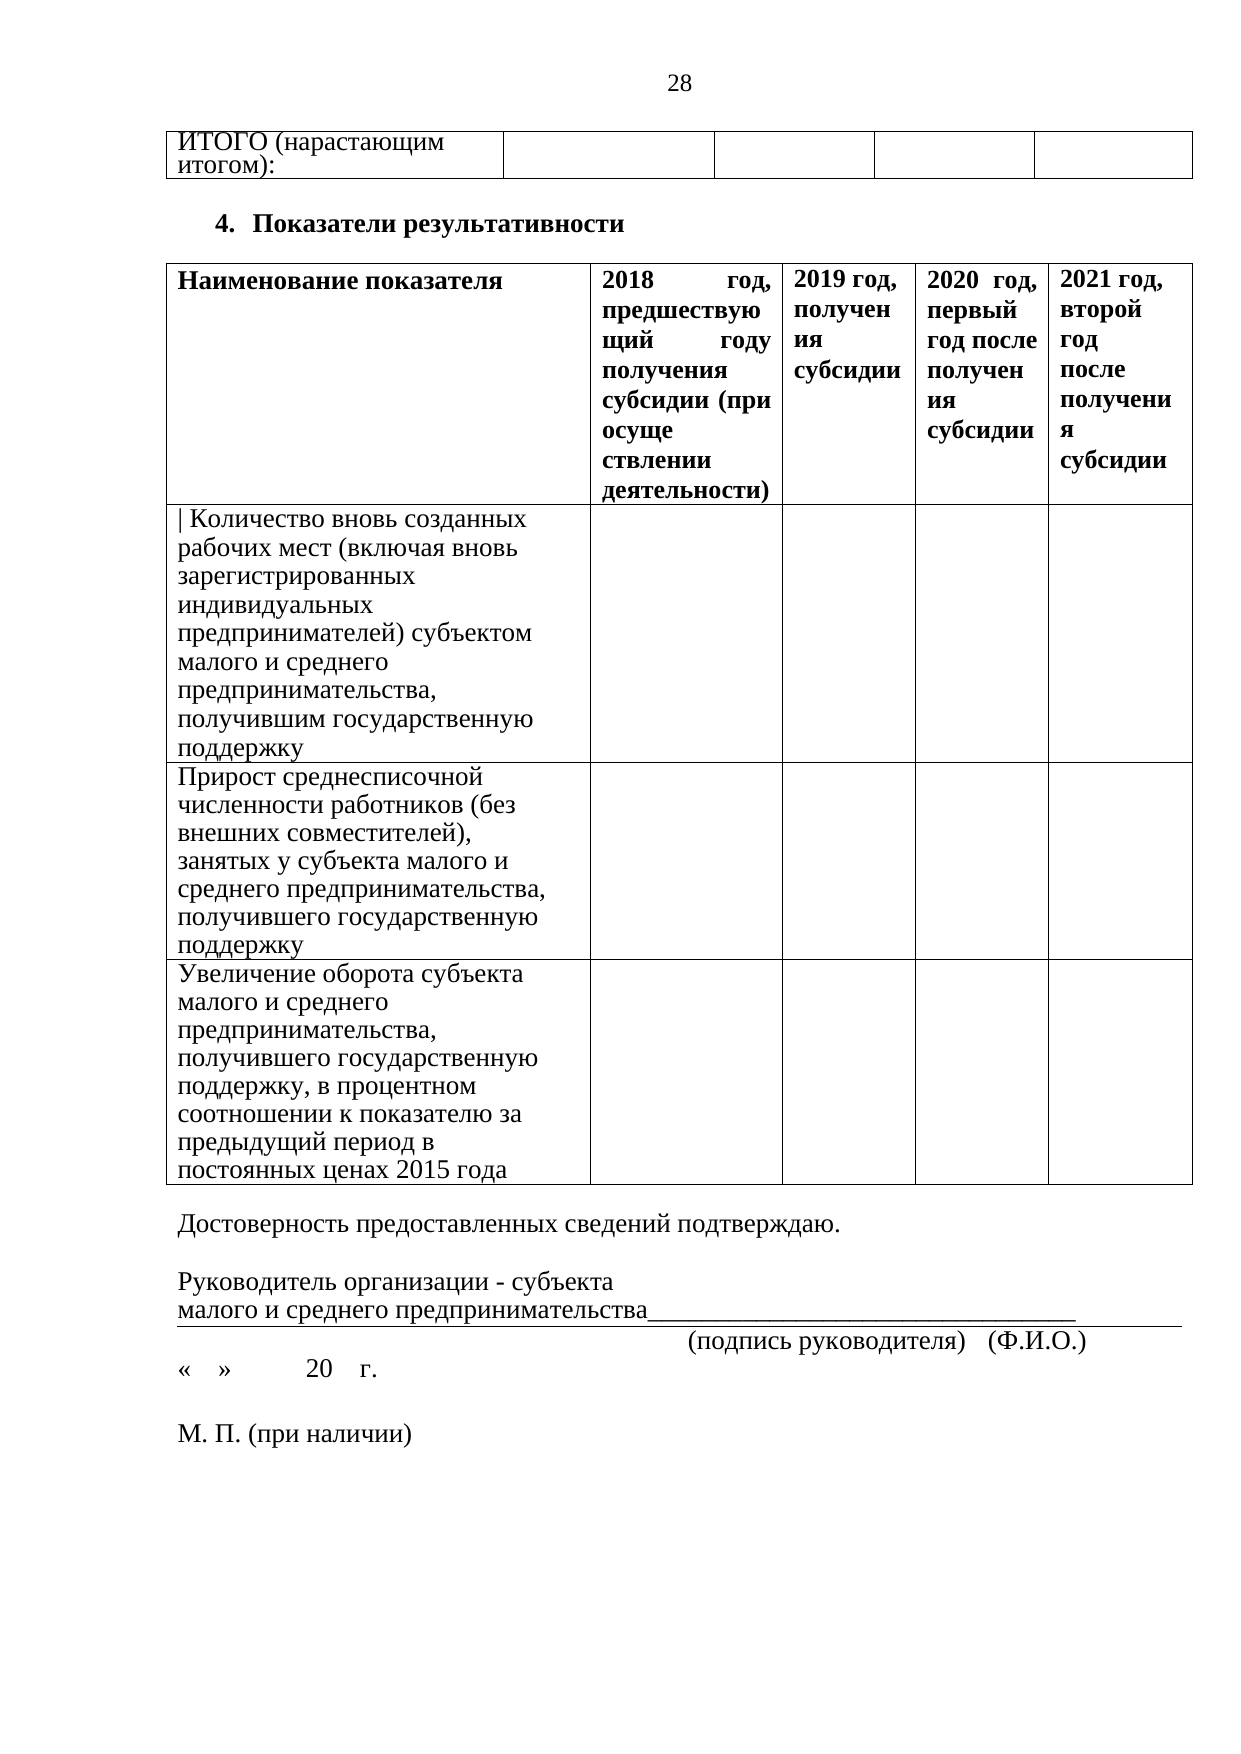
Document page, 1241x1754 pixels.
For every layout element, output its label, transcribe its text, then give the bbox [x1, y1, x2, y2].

table_cell [715, 132, 874, 178]
table_cell Прирост среднесписочной численности работников (без внешних совместителей), занятых у субъекта малого и среднего предпринимательства, получившего государственную поддержку [167, 763, 590, 959]
table_cell ИТОГО (нарастающим итогом): [167, 132, 503, 178]
table_cell [591, 960, 782, 1184]
table_cell | Количество вновь созданных рабочих мест (включая вновь зарегистрированных индивидуальных предпринимателей) субъектом малого и среднего предпринимательства, получившим государственную поддержку [167, 505, 590, 762]
text Руководитель организации - субъекта [177, 1268, 1182, 1296]
table_cell [875, 132, 1034, 178]
table_header 2020 год, первый год после получения субсидии [916, 264, 1048, 504]
text (подпись руководителя) (Ф.И.О.) [688, 1327, 1182, 1355]
table_cell Увеличение оборота субъекта малого и среднего предпринимательства, получившего государственную поддержку, в процентном соотношении к показателю за предыдущий период в постоянных ценах 2015 года [167, 960, 590, 1184]
table_cell [1049, 960, 1192, 1184]
text Достоверность предоставленных сведений подтверждаю. [192, 1216, 1182, 1237]
table_cell [783, 960, 915, 1184]
text малого и среднего предпринимательства_______ [177, 1296, 1182, 1326]
table_cell [916, 505, 1048, 762]
list Показатели результативности [215, 213, 1182, 238]
table_cell [916, 763, 1048, 959]
table_header 2018 год, предшествующий году получения субсидии (при осуще ствлении деятельности) [591, 264, 782, 504]
text М. П. (при наличии) [177, 1416, 1182, 1449]
table_cell [916, 960, 1048, 1184]
table_cell [1049, 763, 1192, 959]
table_header 2021 год, второй год после получения субсидии [1049, 264, 1192, 504]
table_cell [504, 132, 714, 178]
text « » 20 г. [177, 1355, 1182, 1383]
table_cell [783, 763, 915, 959]
table_cell [783, 505, 915, 762]
table_cell [1049, 505, 1192, 762]
table_header Наименование показателя [167, 264, 590, 504]
table_cell [1035, 132, 1192, 178]
table_header 2019 год, получения субсидии [783, 264, 915, 504]
table_cell [591, 763, 782, 959]
table_cell [591, 505, 782, 762]
